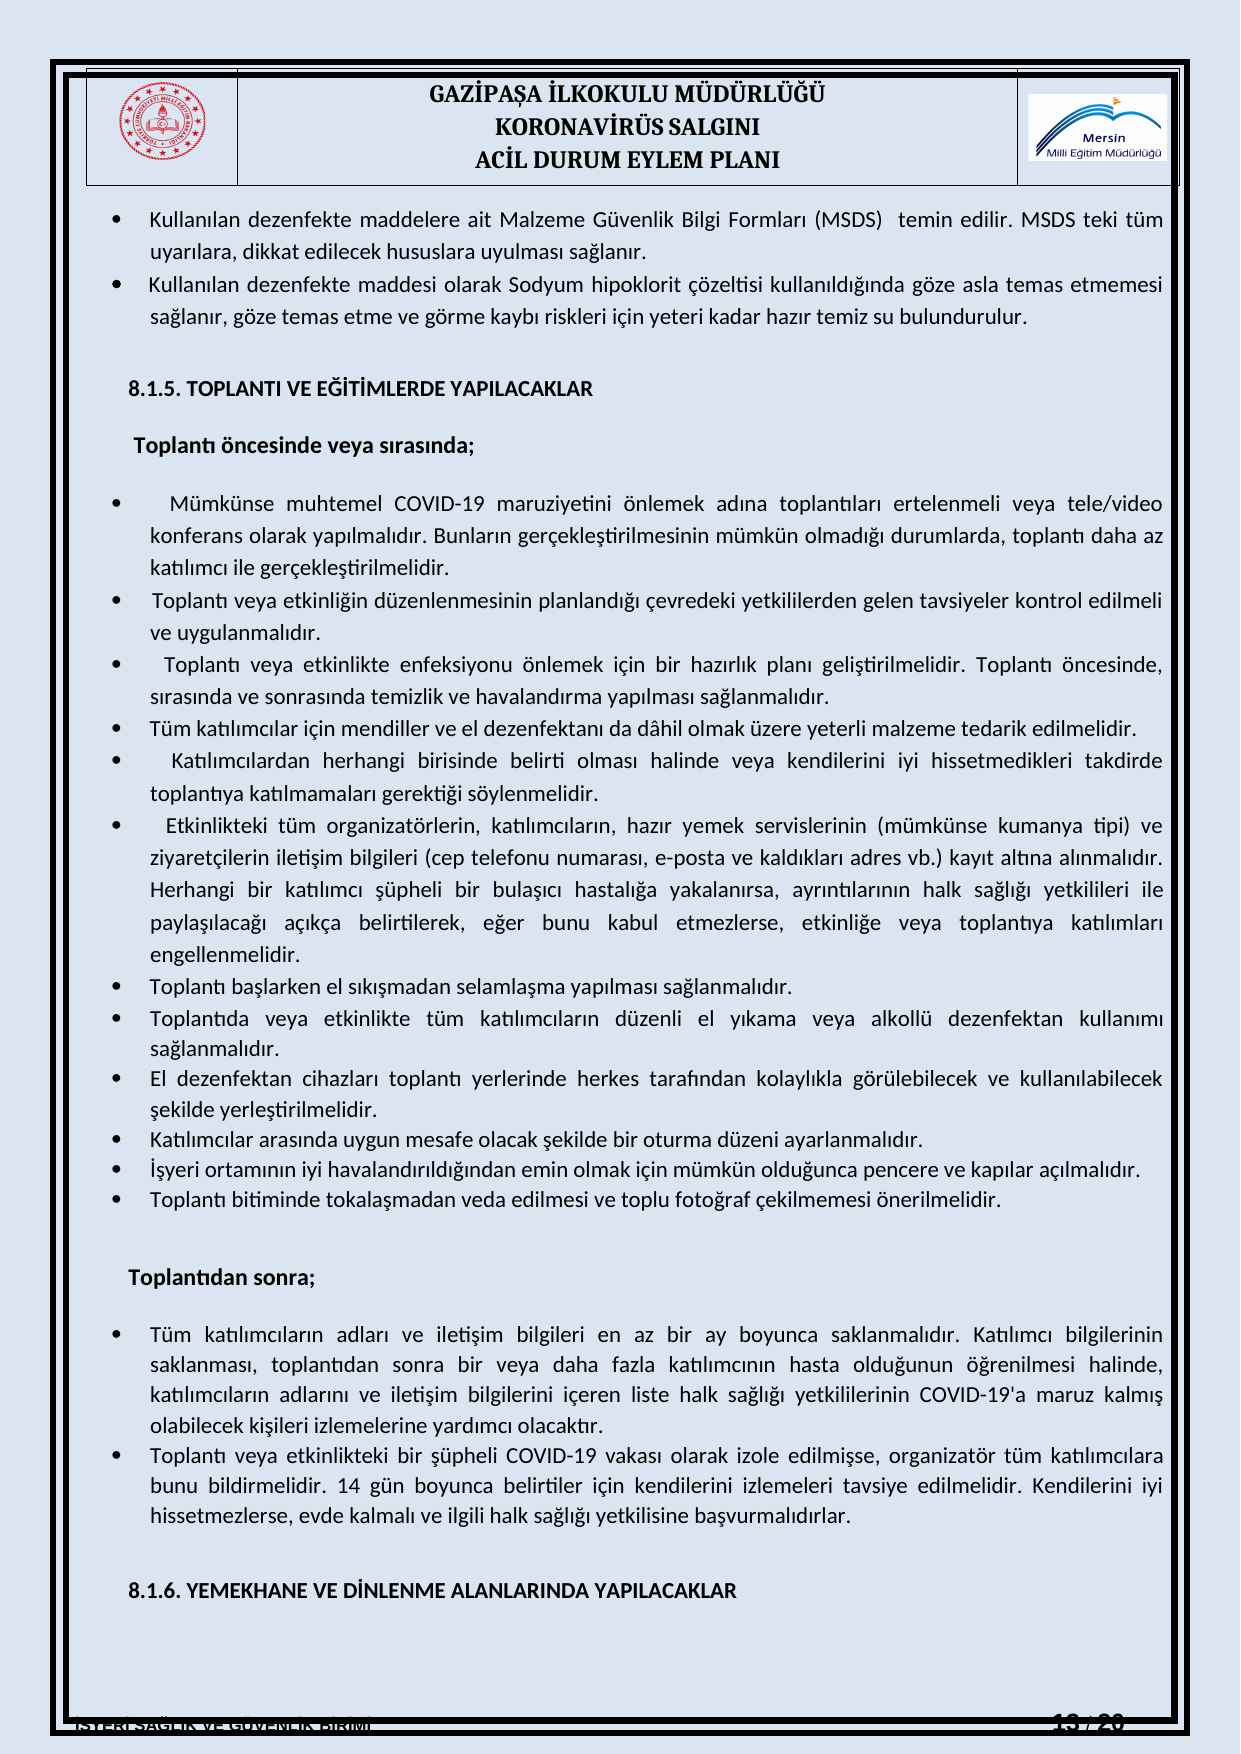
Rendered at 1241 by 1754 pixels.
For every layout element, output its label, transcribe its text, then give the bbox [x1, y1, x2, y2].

list Toplantı veya etkinlikte enfeksiyonu önlemek için bir hazırlık planı geliştirilmelidir. Toplantı öncesinde, sırasında ve sonrasında temizlik ve havalandırma yapılması sağlanmalıdır. [112, 650, 1165, 710]
list Katılımcılardan herhangi birisinde belirti olması halinde veya kendilerini iyi hissetmedikleri takdirde toplantıya katılmamaları gerektiği söylenmelidir. [112, 747, 1165, 807]
picture [119, 82, 206, 160]
subtitle 8.1.6. YEMEKHANE VE DİNLENME ALANLARINDA YAPILACAKLAR [112, 1576, 1165, 1604]
list Toplantı bitiminde tokalaşmadan veda edilmesi ve toplu fotoğraf çekilmemesi önerilmelidir. [112, 1185, 1165, 1213]
list Mümkünse muhtemel COVID-19 maruziyetini önlemek adına toplantıları ertelenmeli veya tele/video konferans olarak yapılmalıdır. Bunların gerçekleştirilmesinin mümkün olmadığı durumlarda, toplantı daha az katılımcı ile gerçekleştirilmelidir. [112, 489, 1165, 582]
list Kullanılan dezenfekte maddelere ait Malzeme Güvenlik Bilgi Formları (MSDS) temin edilir. MSDS teki tüm uyarılara, dikkat edilecek hususlara uyulması sağlanır. [112, 205, 1165, 266]
list Kullanılan dezenfekte maddesi olarak Sodyum hipoklorit çözeltisi kullanıldığında göze asla temas etmemesi sağlanır, göze temas etme ve görme kaybı riskleri için yeteri kadar hazır temiz su bulundurulur. [112, 270, 1165, 330]
list Tüm katılımcıların adları ve iletişim bilgileri en az bir ay boyunca saklanmalıdır. Katılımcı bilgilerinin saklanması, toplantıdan sonra bir veya daha fazla katılımcının hasta olduğunun öğrenilmesi halinde, katılımcıların adlarını ve iletişim bilgilerini içeren liste halk sağlığı yetkililerinin COVID-19'a maruz kalmış olabilecek kişileri izlemelerine yardımcı olacaktır. [112, 1320, 1165, 1439]
list Toplantı veya etkinliğin düzenlenmesinin planlandığı çevredeki yetkililerden gelen tavsiyeler kontrol edilmeli ve uygulanmalıdır. [112, 586, 1165, 646]
list İşyeri ortamının iyi havalandırıldığından emin olmak için mümkün olduğunca pencere ve kapılar açılmalıdır. [112, 1155, 1165, 1183]
subtitle 8.1.5. TOPLANTI VE EĞİTİMLERDE YAPILACAKLAR [112, 374, 1165, 403]
list Toplantı başlarken el sıkışmadan selamlaşma yapılması sağlanmalıdır. [112, 972, 1165, 1000]
list Katılımcılar arasında uygun mesafe olacak şekilde bir oturma düzeni ayarlanmalıdır. [112, 1125, 1165, 1153]
picture [1028, 94, 1168, 161]
list Etkinlikteki tüm organizatörlerin, katılımcıların, hazır yemek servislerinin (mümkünse kumanya tipi) ve ziyaretçilerin iletişim bilgileri (cep telefonu numarası, e-posta ve kaldıkları adres vb.) kayıt altına alınmalıdır. Herhangi bir katılımcı şüpheli bir bulaşıcı hastalığa yakalanırsa, ayrıntılarının halk sağlığı yetkilileri ile paylaşılacağı açıkça belirtilerek, eğer bunu kabul etmezlerse, etkinliğe veya toplantıya katılımları engellenmelidir. [112, 811, 1165, 968]
list Tüm katılımcılar için mendiller ve el dezenfektanı da dâhil olmak üzere yeterli malzeme tedarik edilmelidir. [112, 714, 1165, 742]
text Toplantıdan sonra; [75, 1262, 1165, 1291]
list El dezenfektan cihazları toplantı yerlerinde herkes tarafından kolaylıkla görülebilecek ve kullanılabilecek şekilde yerleştirilmelidir. [112, 1064, 1165, 1123]
text Toplantı öncesinde veya sırasında; [75, 431, 1165, 460]
list Toplantıda veya etkinlikte tüm katılımcıların düzenli el yıkama veya alkollü dezenfektan kullanımı sağlanmalıdır. [112, 1004, 1165, 1062]
list Toplantı veya etkinlikteki bir şüpheli COVID-19 vakası olarak izole edilmişse, organizatör tüm katılımcılara bunu bildirmelidir. 14 gün boyunca belirtiler için kendilerini izlemeleri tavsiye edilmelidir. Kendilerini iyi hissetmezlerse, evde kalmalı ve ilgili halk sağlığı yetkilisine başvurmalıdırlar. [112, 1441, 1165, 1529]
